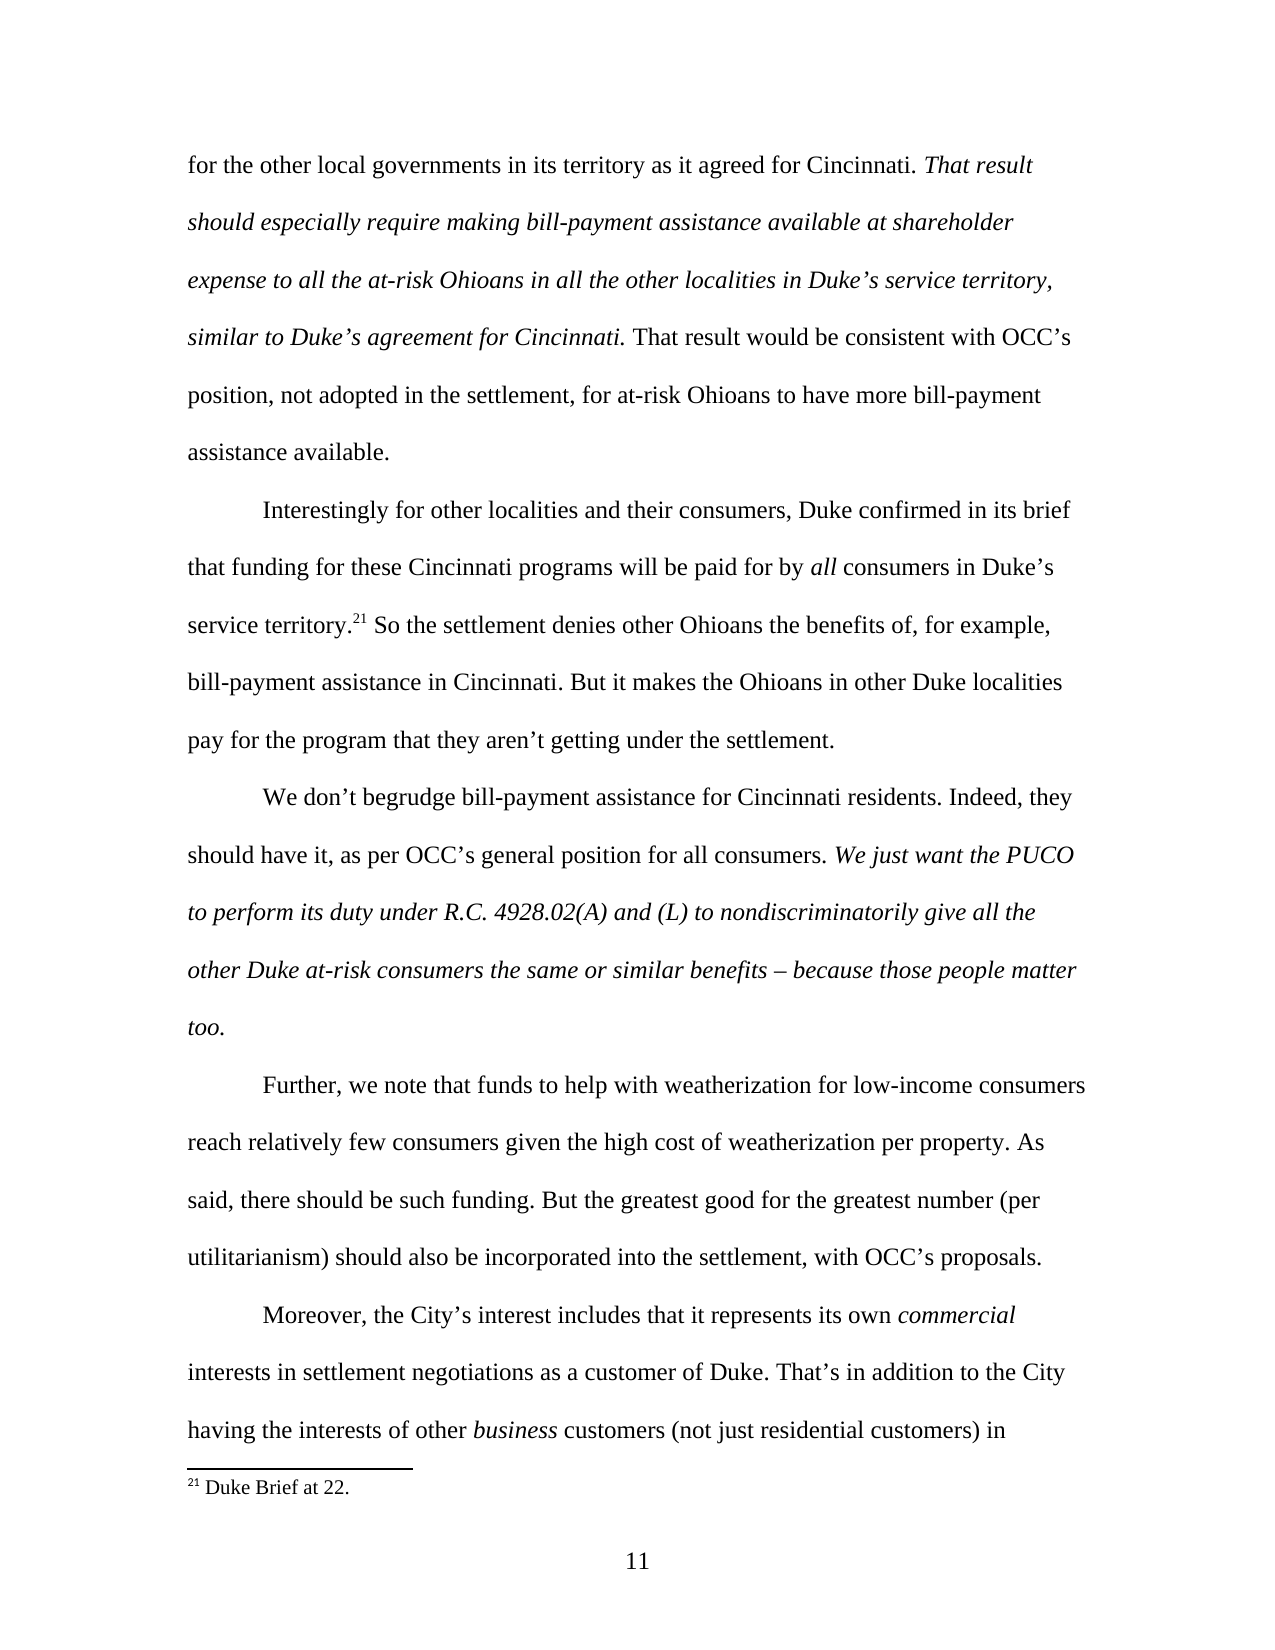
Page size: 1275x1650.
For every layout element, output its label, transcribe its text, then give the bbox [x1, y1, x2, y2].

text Interestingly for other localities and their consumers, Duke confirmed in its brief that funding for these Cincinnati programs will be paid for by all consumers in Duke’s service territory. So the settlement denies other Ohioans the benefits of, for example, bill-payment assistance in Cincinnati. But it makes the Ohioans in other Duke localities pay for the program that they aren’t getting under the settlement. [187, 495, 1087, 754]
text We don’t begrudge bill-payment assistance for Cincinnati residents. Indeed, they should have it, as per OCC’s general position for all consumers. We just want the PUCO to perform its duty under R.C. 4928.02(A) and (L) to nondiscriminatorily give all the other Duke at-risk consumers the same or similar benefits – because those people matter too. [187, 782, 1087, 1041]
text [187, 150, 1087, 466]
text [187, 1300, 1087, 1444]
text Further, we note that funds to help with weatherization for low-income consumers reach relatively few consumers given the high cost of weatherization per property. As said, there should be such funding. But the greatest good for the greatest number (per utilitarianism) should also be incorporated into the settlement, with OCC’s proposals. [187, 1070, 1087, 1271]
